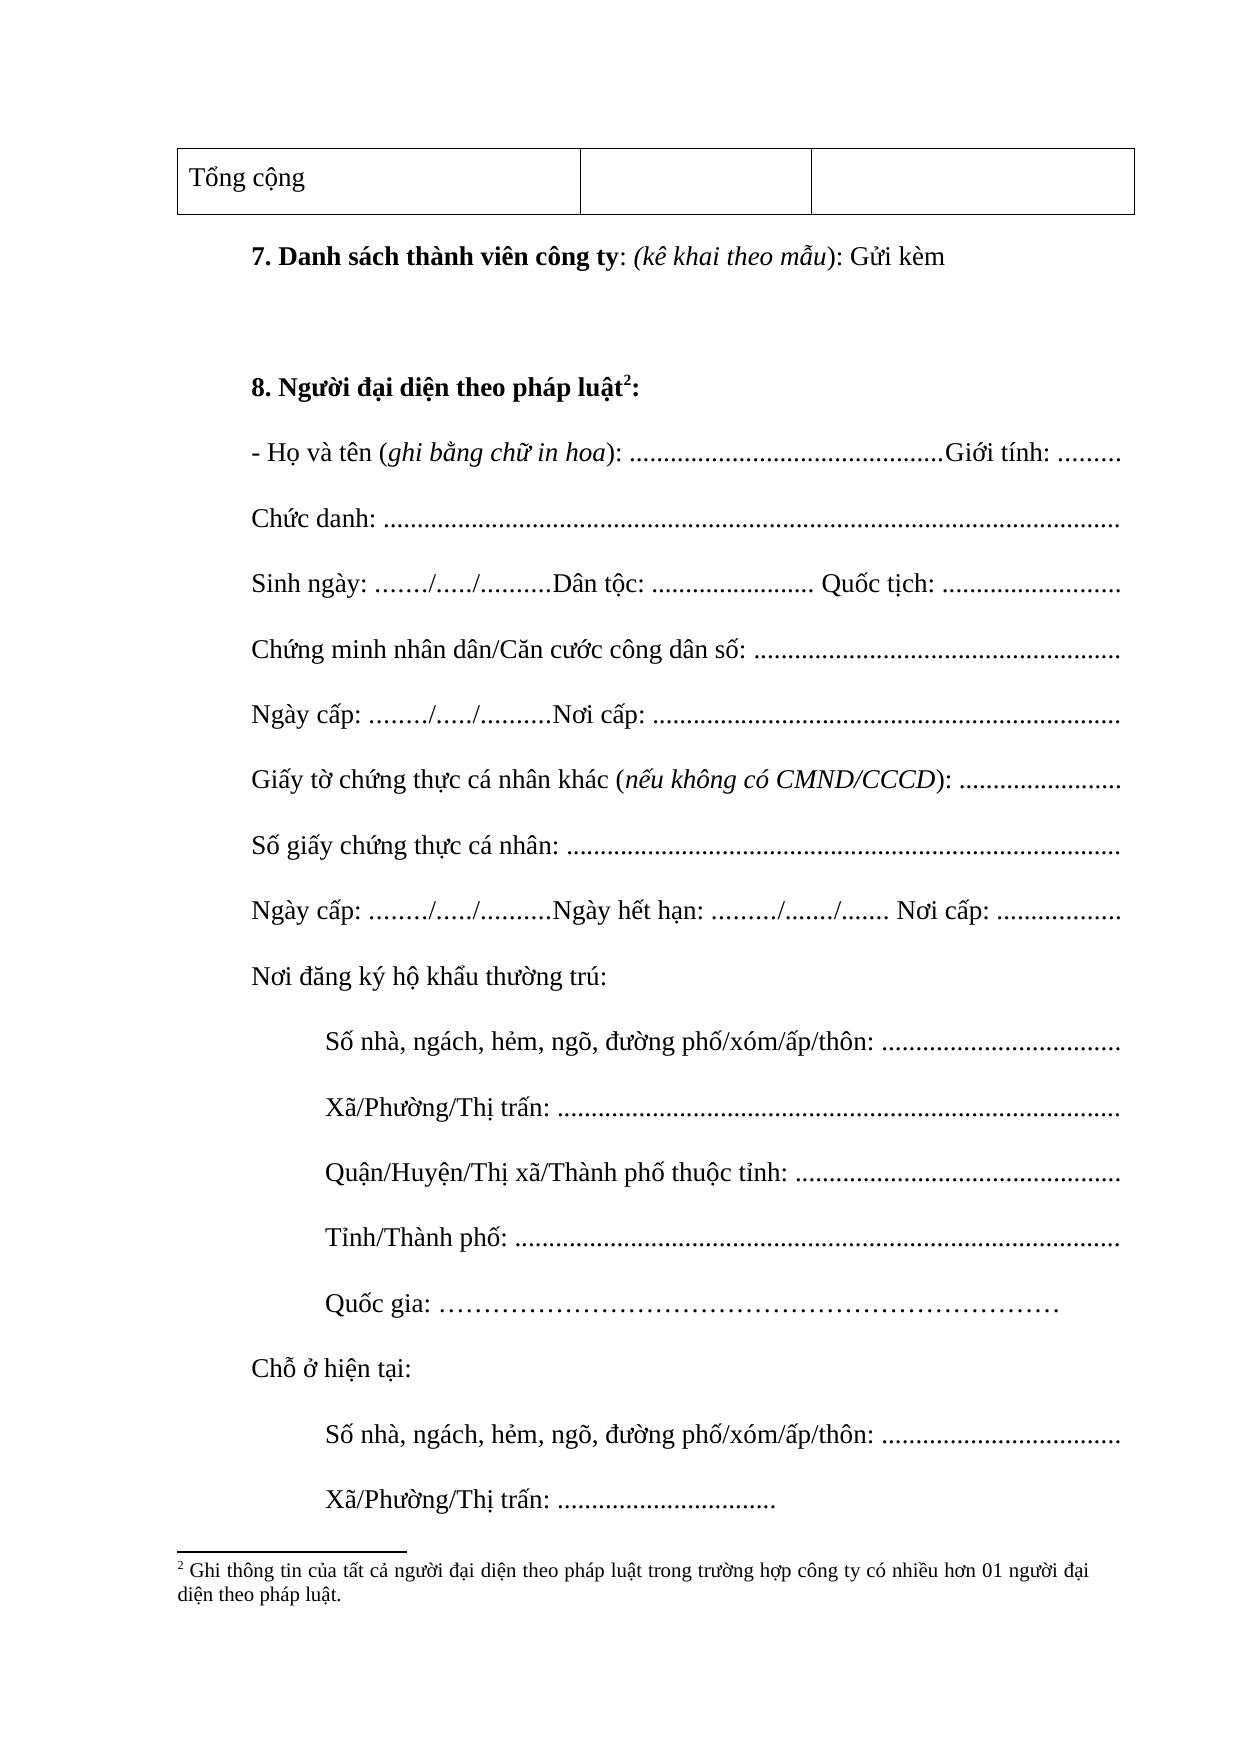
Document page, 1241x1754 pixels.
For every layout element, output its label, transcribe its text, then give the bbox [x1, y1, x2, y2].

text Xã/Phường/Thị trấn: [177, 1091, 1092, 1122]
text Xã/Phường/Thị trấn: [177, 1483, 1092, 1514]
table_cell [581, 149, 811, 214]
text Giấy tờ chứng thực cá nhân khác (nếu không có CMND/CCCD): [177, 763, 1092, 795]
text Số nhà, ngách, hẻm, ngõ, đường phố/xóm/ấp/thôn: [177, 1418, 1092, 1449]
text Chỗ ở hiện tại: [177, 1352, 1092, 1383]
text Tỉnh/Thành phố: [177, 1221, 1092, 1253]
text 8. Người đại diện theo pháp luật: [177, 371, 1092, 402]
text Quận/Huyện/Thị xã/Thành phố thuộc tỉnh: [177, 1156, 1092, 1187]
text Sinh ngày: / / Dân tộc: Quốc tịch: [177, 567, 1092, 598]
text Số nhà, ngách, hẻm, ngõ, đường phố/xóm/ấp/thôn: [177, 1025, 1092, 1056]
text 7. Danh sách thành viên công ty: (kê khai theo mẫu): Gửi kèm [177, 240, 1092, 271]
text Chứng minh nhân dân/Căn cước công dân số: [177, 633, 1092, 664]
text Nơi đăng ký hộ khẩu thường trú: [177, 960, 1092, 991]
text Chức danh: [177, 502, 1092, 533]
text Ngày cấp: / / Ngày hết hạn: / / Nơi cấp: [177, 894, 1092, 926]
text Ngày cấp: / / Nơi cấp: [177, 698, 1092, 729]
table_cell [812, 149, 1134, 214]
text Số giấy chứng thực cá nhân: [177, 829, 1092, 860]
text - Họ và tên (ghi bằng chữ in hoa): Giới tính: [177, 436, 1092, 468]
table_cell Tổng cộng [178, 149, 580, 214]
text Quốc gia: …………………………………………………………… [177, 1287, 1092, 1318]
